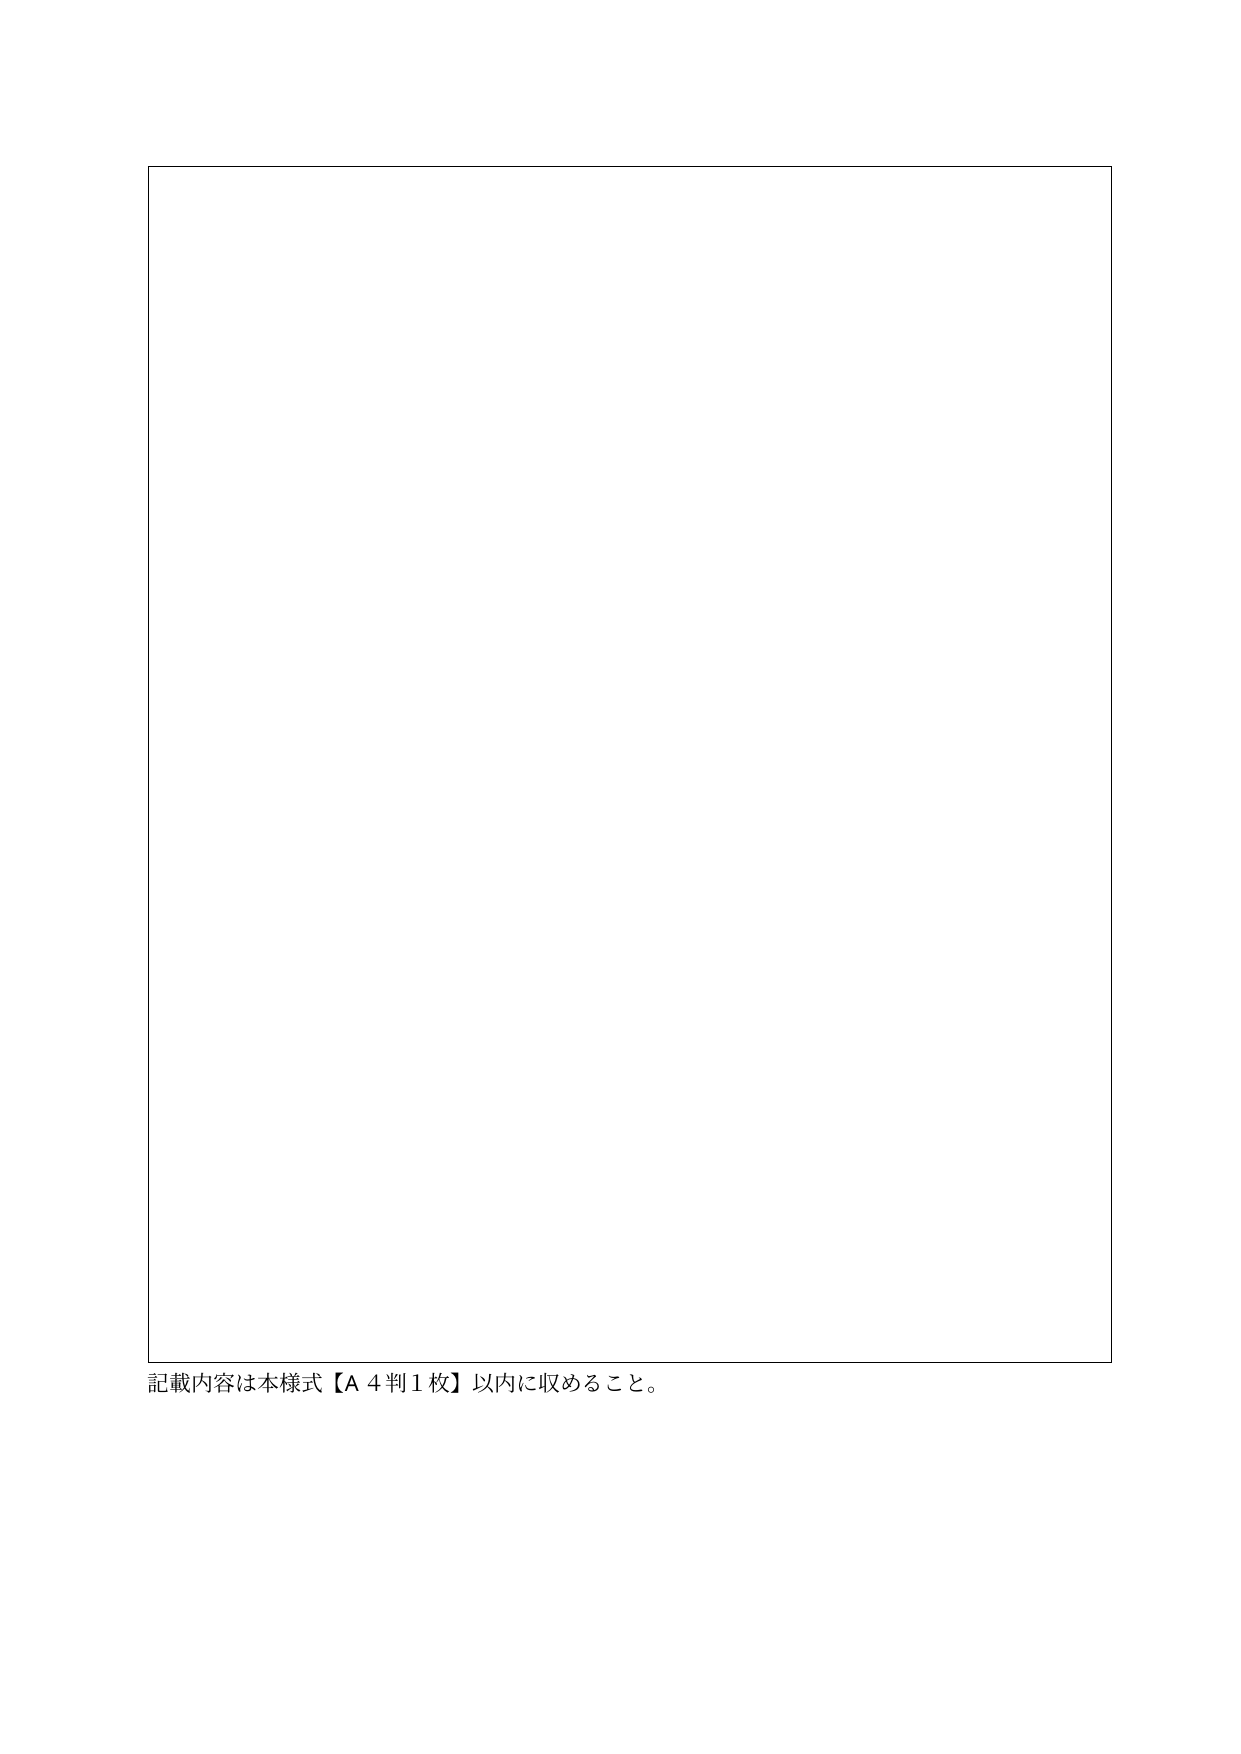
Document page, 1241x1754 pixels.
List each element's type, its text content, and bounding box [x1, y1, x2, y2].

text 記載内容は本様式【A４判１枚】以内に収めること。 [148, 1363, 1092, 1401]
table_cell [149, 167, 1111, 1362]
